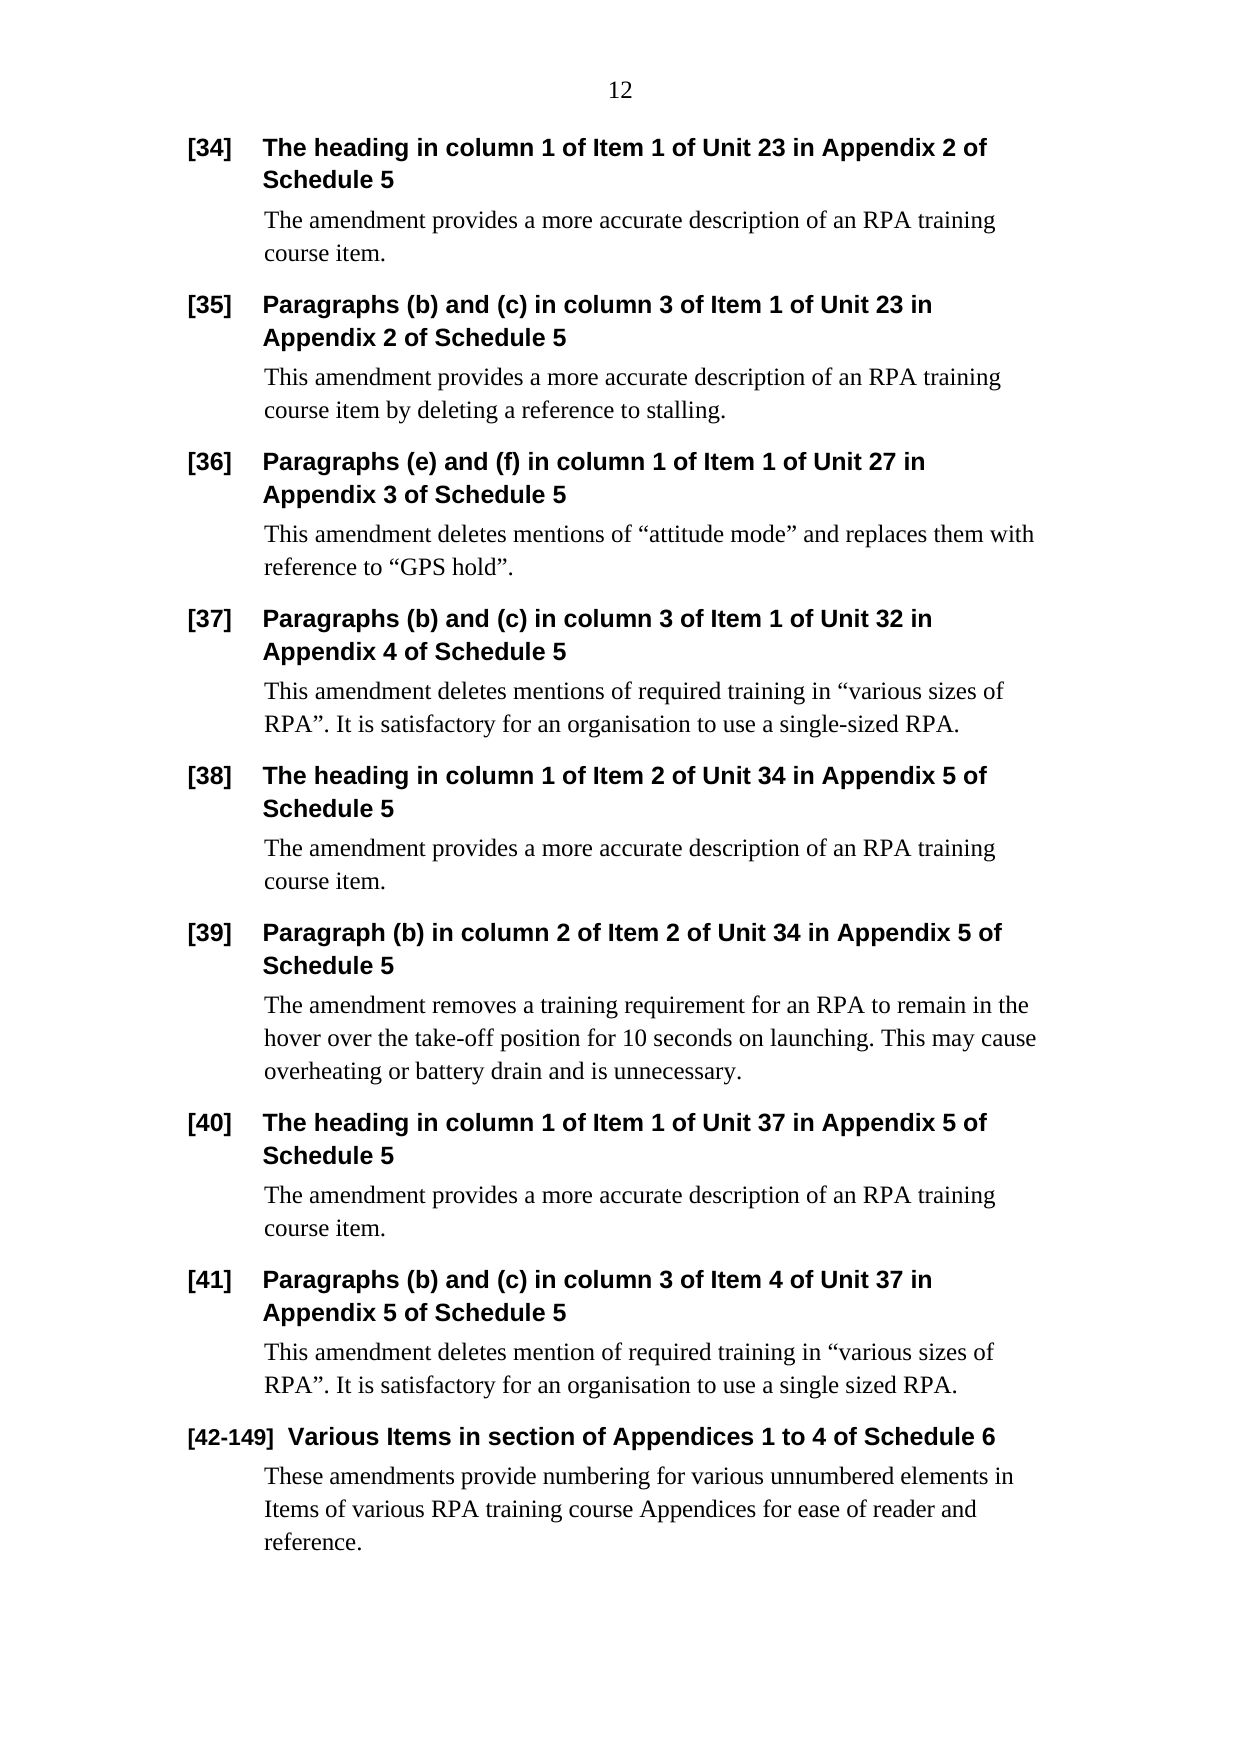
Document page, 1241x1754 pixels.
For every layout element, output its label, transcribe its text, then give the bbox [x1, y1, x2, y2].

text This amendment deletes mention of required training in “various sizes of RPA”. It is satisfactory for an organisation to use a single sized RPA. [264, 1337, 1053, 1399]
subtitle [37] Paragraphs (b) and (c) in column 3 of Item 1 of Unit 32 in Appendix 4 of Schedule 5 [187, 604, 1053, 666]
text The amendment provides a more accurate description of an RPA training course item. [264, 205, 1053, 267]
text The amendment provides a more accurate description of an RPA training course item. [264, 833, 1053, 895]
subtitle [38] The heading in column 1 of Item 2 of Unit 34 in Appendix 5 of Schedule 5 [187, 761, 1053, 823]
subtitle [39] Paragraph (b) in column 2 of Item 2 of Unit 34 in Appendix 5 of Schedule 5 [187, 918, 1053, 980]
subtitle [36] Paragraphs (e) and (f) in column 1 of Item 1 of Unit 27 in Appendix 3 of Schedule 5 [187, 447, 1053, 508]
text The amendment provides a more accurate description of an RPA training course item. [264, 1180, 1053, 1242]
text This amendment deletes mentions of “attitude mode” and replaces them with reference to “GPS hold”. [264, 519, 1053, 581]
subtitle [34] The heading in column 1 of Item 1 of Unit 23 in Appendix 2 of Schedule 5 [187, 132, 1053, 194]
subtitle [42-149] Various Items in section of Appendices 1 to 4 of Schedule 6 [187, 1422, 1053, 1451]
subtitle [35] Paragraphs (b) and (c) in column 3 of Item 1 of Unit 23 in Appendix 2 of Schedule 5 [187, 289, 1053, 351]
text This amendment deletes mentions of required training in “various sizes of RPA”. It is satisfactory for an organisation to use a single-sized RPA. [264, 676, 1053, 738]
text This amendment provides a more accurate description of an RPA training course item by deleting a reference to stalling. [264, 362, 1053, 424]
text The amendment removes a training requirement for an RPA to remain in the hover over the take-off position for 10 seconds on launching. This may cause overheating or battery drain and is unnecessary. [264, 990, 1053, 1085]
subtitle [40] The heading in column 1 of Item 1 of Unit 37 in Appendix 5 of Schedule 5 [187, 1108, 1053, 1170]
subtitle [41] Paragraphs (b) and (c) in column 3 of Item 4 of Unit 37 in Appendix 5 of Schedule 5 [187, 1265, 1053, 1327]
text These amendments provide numbering for various unnumbered elements in Items of various RPA training course Appendices for ease of reader and reference. [264, 1461, 1053, 1556]
